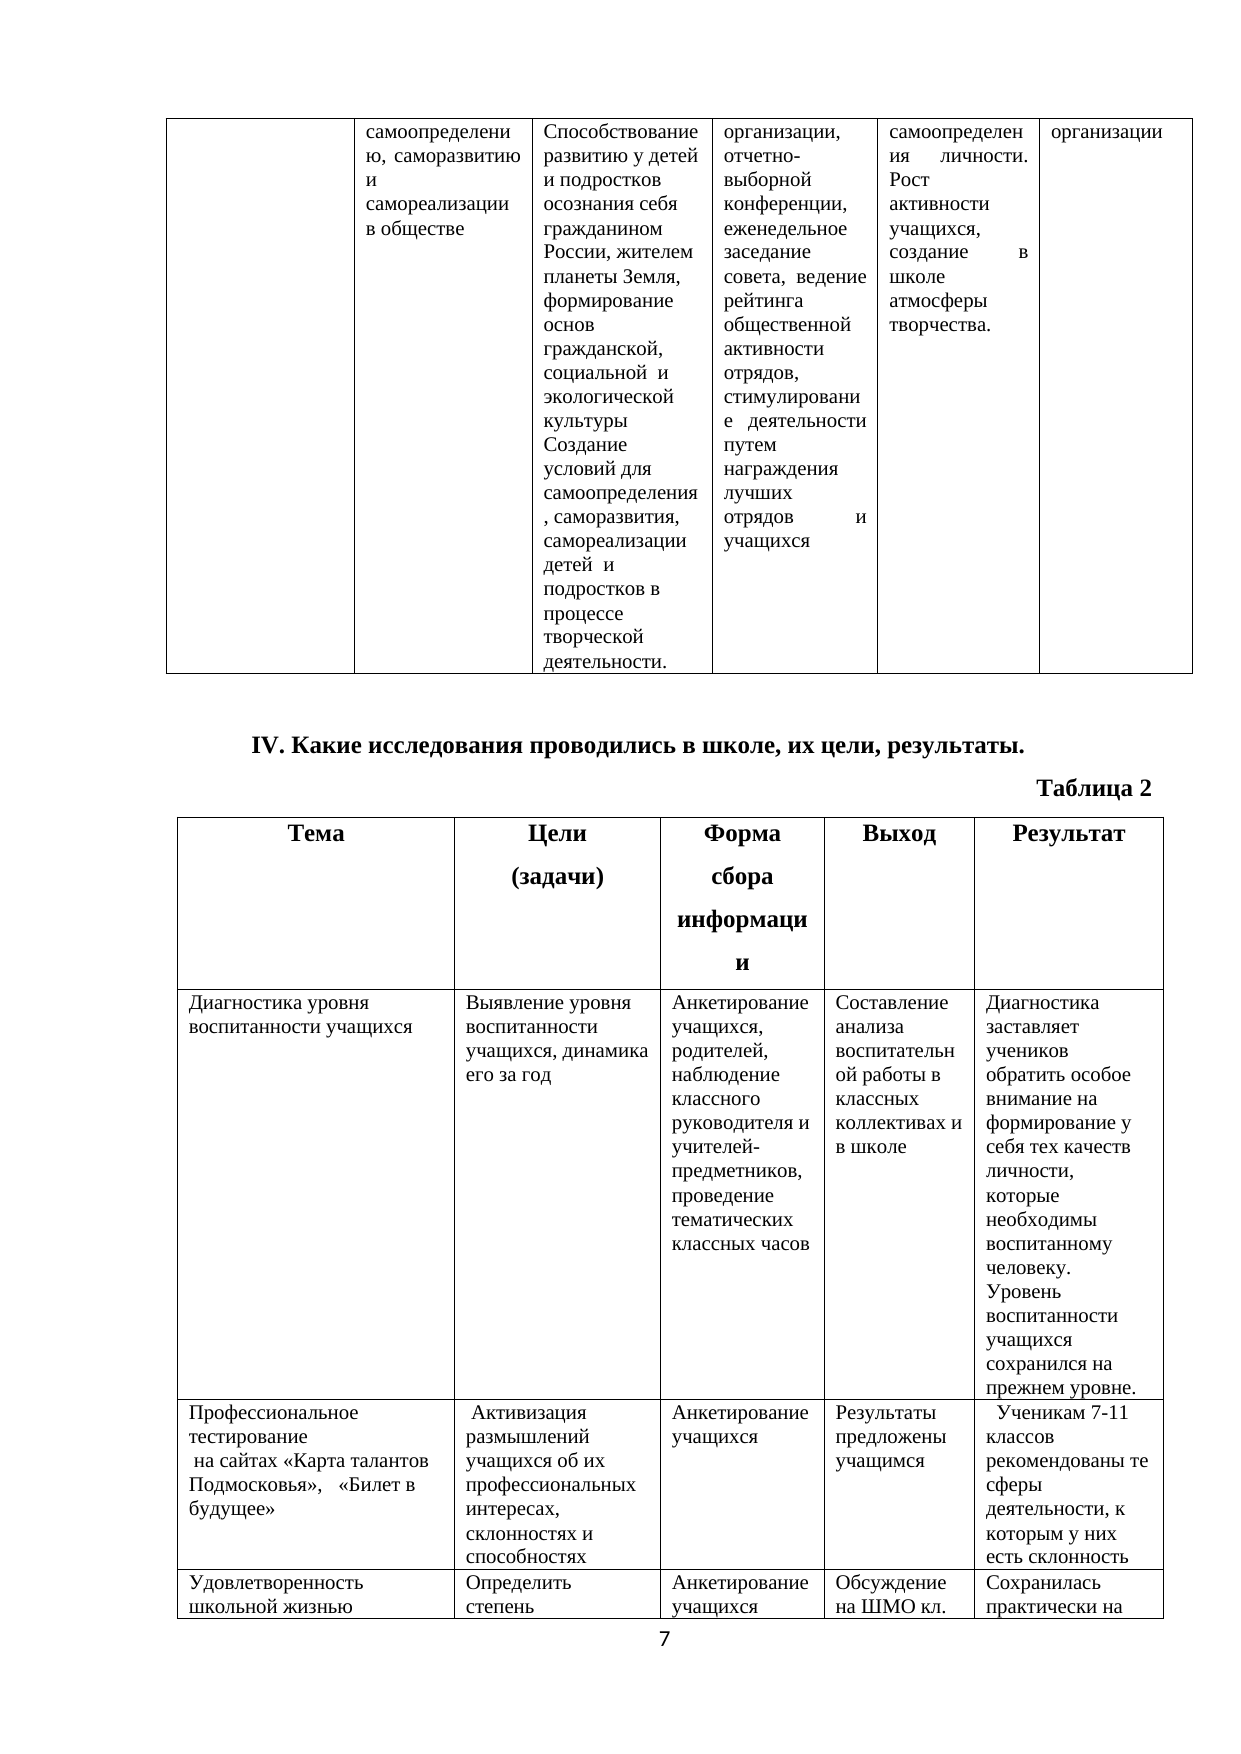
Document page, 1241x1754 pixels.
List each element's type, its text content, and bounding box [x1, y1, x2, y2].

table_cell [661, 1570, 824, 1618]
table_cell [878, 119, 1039, 673]
text Таблица 2 [177, 773, 1152, 802]
table_cell Диагностика уровня воспитанности учащихся [178, 990, 454, 1399]
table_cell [975, 1570, 1163, 1618]
table_header Результат [975, 818, 1163, 989]
table_cell Анкетирование учащихся [661, 1400, 824, 1568]
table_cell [455, 1570, 660, 1618]
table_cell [825, 1570, 974, 1618]
table_cell Ученикам 7-11 классов рекомендованы те сферы деятельности, к которым у них есть склонность [975, 1400, 1163, 1568]
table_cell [533, 119, 712, 673]
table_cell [167, 119, 354, 673]
table_header Выход [825, 818, 974, 989]
text IV. Какие исследования проводились в школе, их цели, результаты. [177, 730, 1152, 759]
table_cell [178, 1570, 454, 1618]
table_cell Результаты предложены учащимся [825, 1400, 974, 1568]
table_cell Анкетирование учащихся, родителей, наблюдение классного руководителя и учителей- предметников, проведение тематических классных часов [661, 990, 824, 1399]
table_cell Составление анализа воспитательной работы в классных коллективах и в школе [825, 990, 974, 1399]
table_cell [1040, 119, 1192, 673]
table_header Цели (задачи) [455, 818, 660, 989]
table_header Форма сбора информации [661, 818, 824, 989]
table_header Тема [178, 818, 454, 989]
table_cell Выявление уровня воспитанности учащихся, динамика его за год [455, 990, 660, 1399]
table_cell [355, 119, 532, 673]
table_cell Активизация размышлений учащихся об их профессиональных интересах, склонностях и способностях [455, 1400, 660, 1568]
table_cell Профессиональное тестирование на сайтах «Карта талантов Подмосковья», «Билет в будущее» [178, 1400, 454, 1568]
table_cell Диагностика заставляет учеников обратить особое внимание на формирование у себя тех качеств личности, которые необходимы воспитанному человеку. Уровень воспитанности учащихся сохранился на прежнем уровне. [975, 990, 1163, 1399]
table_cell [713, 119, 877, 673]
